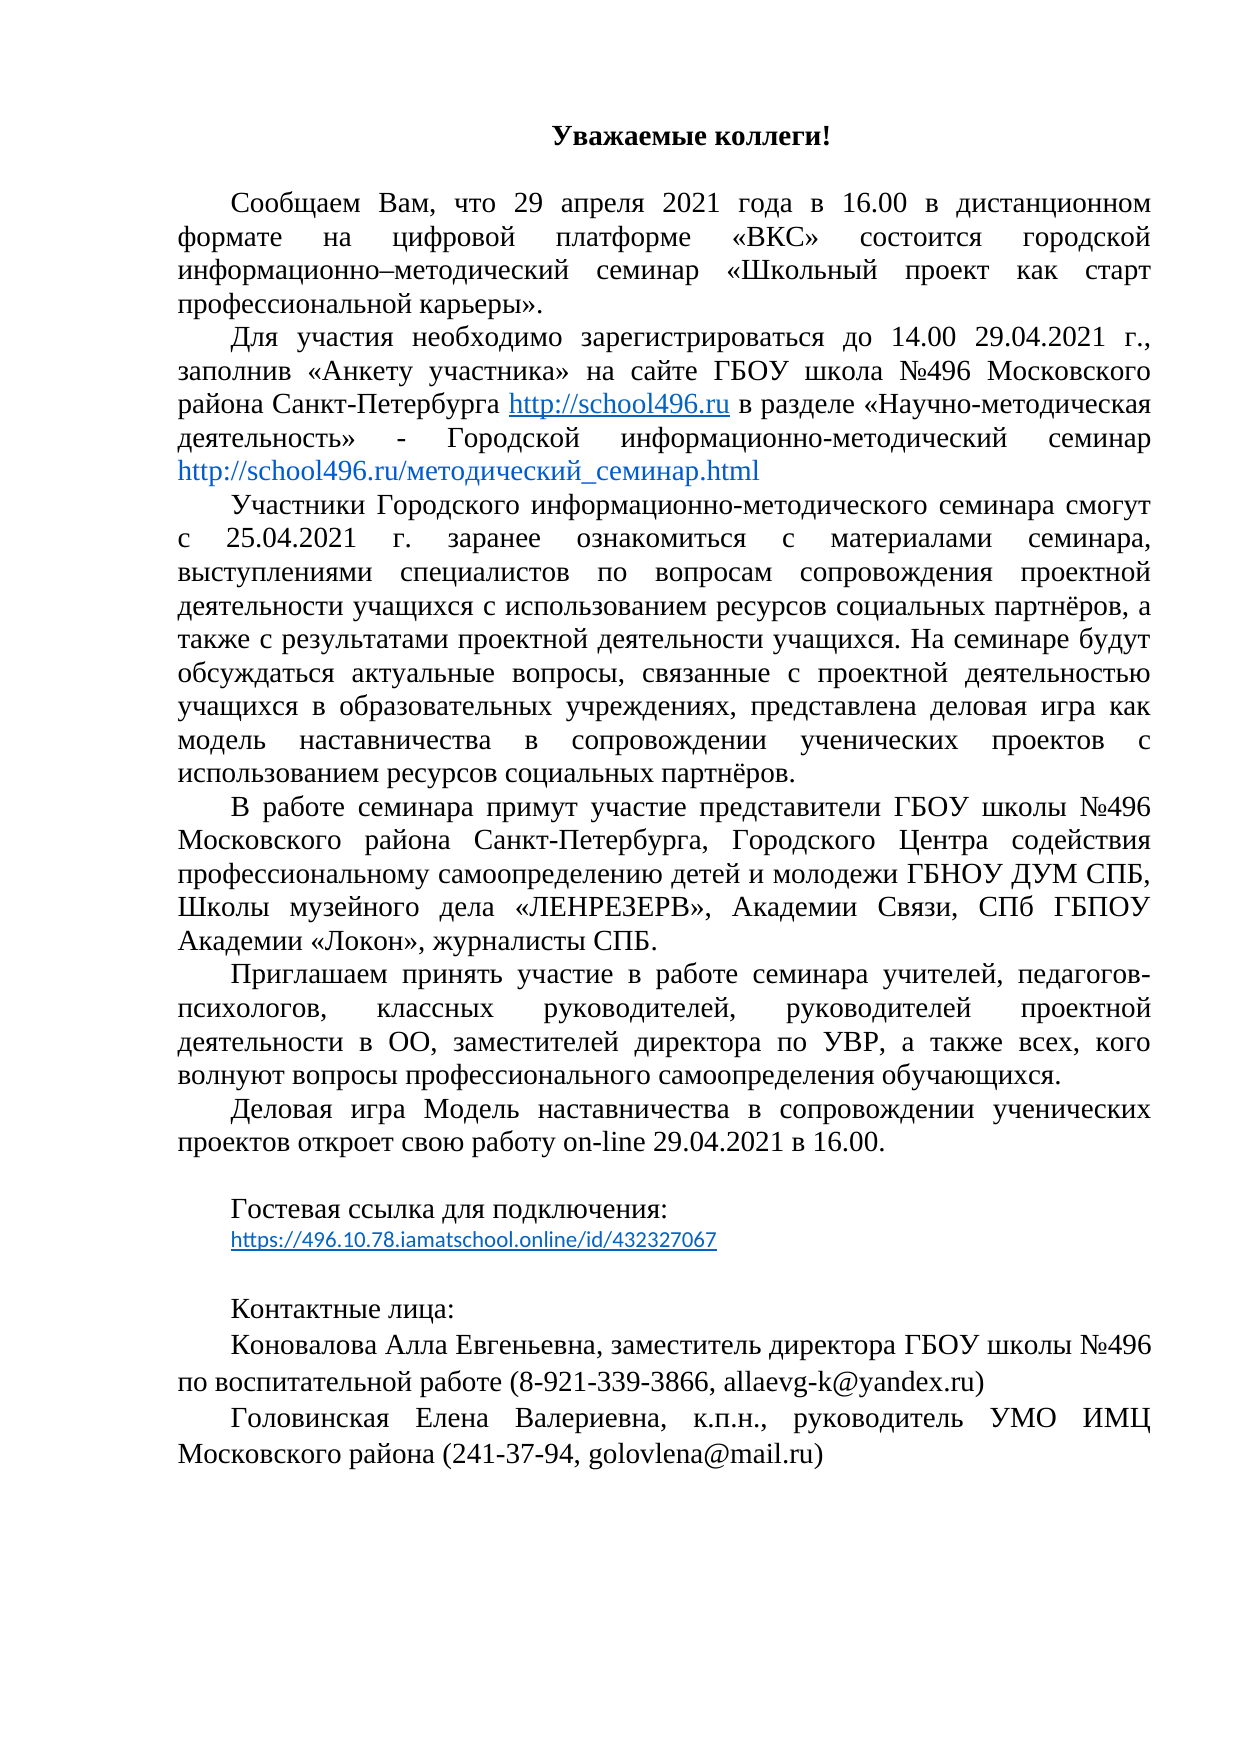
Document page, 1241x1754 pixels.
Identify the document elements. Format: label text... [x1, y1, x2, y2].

text Участники Городского информационно-методического семинара смогут с 25.04.2021 г. заранее ознакомиться с материалами семинара, выступлениями специалистов по вопросам сопровождения проектной деятельности учащихся с использованием ресурсов социальных партнёров, а также с результатами проектной деятельности учащихся. На семинаре будут обсуждаться актуальные вопросы, связанные с проектной деятельностью учащихся в образовательных учреждениях, представлена деловая игра как модель наставничества в сопровождении ученических проектов с использованием ресурсов социальных партнёров. [177, 487, 1152, 789]
text Уважаемые коллеги! [177, 118, 1152, 152]
text Приглашаем принять участие в работе семинара учителей, педагогов-психологов, классных руководителей, руководителей проектной деятельности в ОО, заместителей директора по УВР, а также всех, кого волнуют вопросы профессионального самоопределения обучающихся. [177, 957, 1152, 1091]
text В работе семинара примут участие представители ГБОУ школы №496 Московского района Санкт-Петербурга, Городского Центра содействия профессиональному самоопределению детей и молодежи ГБНОУ ДУМ СПБ, Школы музейного дела «ЛЕНРЕЗЕРВ», Академии Связи, СПб ГБПОУ Академии «Локон», журналисты СПБ. [177, 789, 1152, 957]
text Контактные лица: [177, 1291, 1152, 1325]
text Сообщаем Вам, что 29 апреля 2021 года в 16.00 в дистанционном формате на цифровой платформе «ВКС» состоится городской информационно–методический семинар «Школьный проект как старт профессиональной карьеры». [177, 185, 1152, 319]
text Гостевая ссылка для подключения: [177, 1191, 1152, 1225]
text Коновалова Алла Евгеньевна, заместитель директора ГБОУ школы №496 по воспитательной работе (8-921-339-3866, allaevg-k@yandex.ru) [177, 1327, 1152, 1397]
text https://496.10.78.iamatschool.online/id/432327067 [177, 1225, 1152, 1253]
text Деловая игра Модель наставничества в сопровождении ученических проектов откроет свою работу on-line 29.04.2021 в 16.00. [177, 1091, 1152, 1158]
text Для участия необходимо зарегистрироваться до 14.00 29.04.2021 г., заполнив «Анкету участника» на сайте ГБОУ школа №496 Московского района Санкт-Петербурга http://school496.ru в разделе «Научно-методическая деятельность» - Городской информационно-методический семинар http://school496.ru/методический_семинар.html [177, 319, 1152, 487]
text Головинская Елена Валериевна, к.п.н., руководитель УМО ИМЦ Московского района (241-37-94, golovlena@mail.ru) [177, 1400, 1152, 1469]
